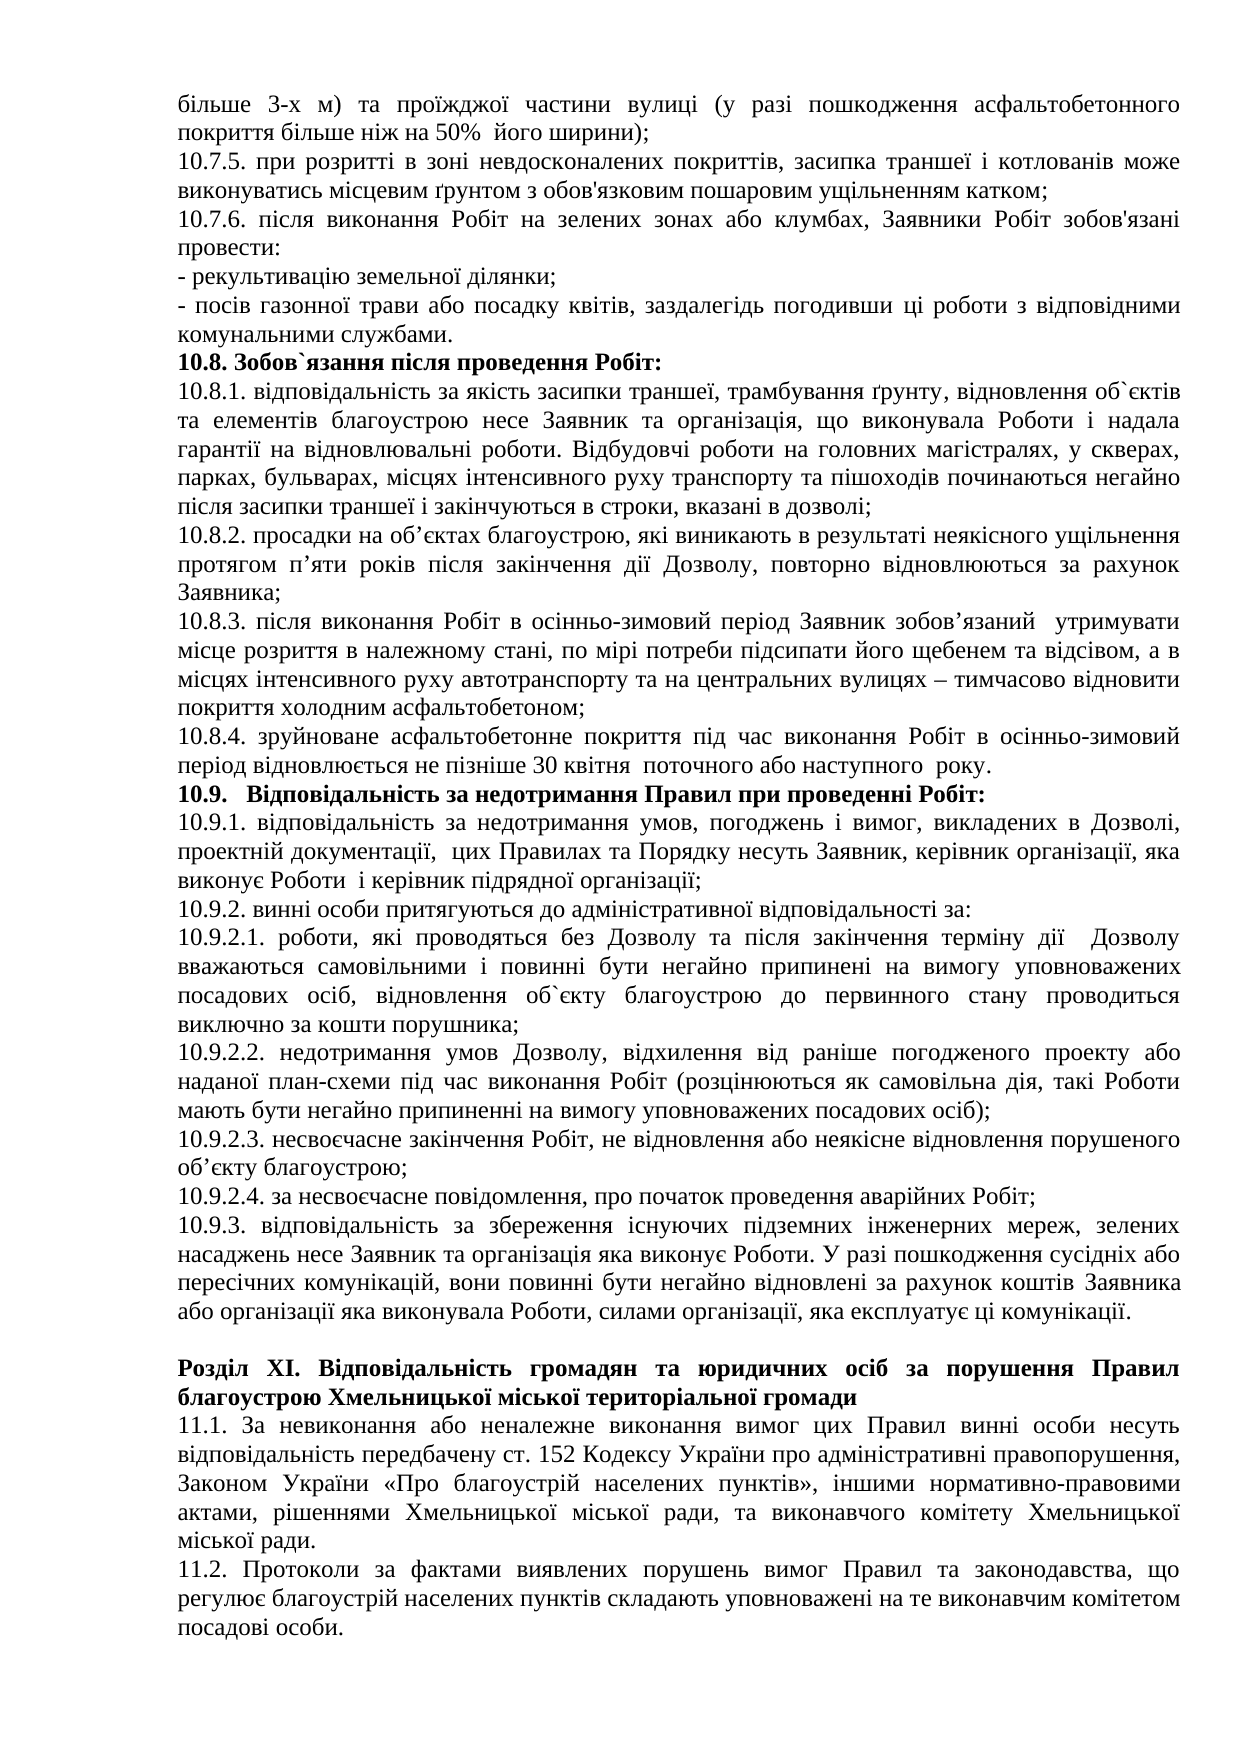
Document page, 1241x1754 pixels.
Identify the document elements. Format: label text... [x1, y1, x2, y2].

text 10.7.5. при розритті в зоні невдосконалених покриттів, засипка траншеї і котлованів може виконуватись місцевим ґрунтом з обов'язковим пошаровим ущільненням катком; [177, 146, 1181, 204]
text - рекультивацію земельної ділянки; [177, 261, 1181, 290]
text 10.9.2.3. несвоєчасне закінчення Робіт, не відновлення або неякісне відновлення порушеного об’єкту благоустрою; [177, 1124, 1181, 1181]
text 10.8.3. після виконання Робіт в осінньо-зимовий період Заявник зобов’язаний утримувати місце розриття в належному стані, по мірі потреби підсипати його щебенем та відсівом, а в місцях інтенсивного руху автотранспорту та на центральних вулицях – тимчасово відновити покриття холодним асфальтобетоном; [177, 606, 1181, 721]
text 10.9.1. відповідальність за недотримання умов, погоджень і вимог, викладених в Дозволі, проектній документації, цих Правилах та Порядку несуть Заявник, керівник організації, яка виконує Роботи і керівник підрядної організації; [177, 807, 1181, 894]
text 10.9.2.1. роботи, які проводяться без Дозволу та після закінчення терміну дії Дозволу вважаються самовільними і повинні бути негайно припинені на вимогу уповноважених посадових осіб, відновлення об`єкту благоустрою до первинного стану проводиться виключно за кошти порушника; [177, 922, 1181, 1037]
text 10.8. Зобов`язання після проведення Робіт: [177, 347, 1181, 376]
text 10.9.2. винні особи притягуються до адміністративної відповідальності за: [177, 894, 1181, 922]
text 10.9.3. відповідальність за збереження існуючих підземних інженерних мереж, зелених насаджень несе Заявник та організація яка виконує Роботи. У разі пошкодження сусідніх або пересічних комунікацій, вони повинні бути негайно відновлені за рахунок коштів Заявника або організації яка виконувала Роботи, силами організації, яка експлуатує ці комунікації. [177, 1210, 1181, 1325]
text 11.2. Протоколи за фактами виявлених порушень вимог Правил та законодавства, що регулює благоустрій населених пунктів складають уповноважені на те виконавчим комітетом посадові особи. [177, 1554, 1181, 1640]
text Розділ ХІ. Відповідальність громадян та юридичних осіб за порушення Правил благоустрою Хмельницької міської територіальної громади [177, 1353, 1181, 1410]
text 10.8.1. відповідальність за якість засипки траншеї, трамбування ґрунту, відновлення об`єктів та елементів благоустрою несе Заявник та організація, що виконувала Роботи і надала гарантії на відновлювальні роботи. Відбудовчі роботи на головних магістралях, у скверах, парках, бульварах, місцях інтенсивного руху транспорту та пішоходів починаються негайно після засипки траншеї і закінчуються в строки, вказані в дозволі; [177, 376, 1181, 520]
text 10.7.6. після виконання Робіт на зелених зонах або клумбах, Заявники Робіт зобов'язані провести: [177, 204, 1181, 261]
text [177, 89, 1181, 146]
text - посів газонної трави або посадку квітів, заздалегідь погодивши ці роботи з відповідними комунальними службами. [177, 290, 1181, 347]
text 10.9.2.4. за несвоєчасне повідомлення, про початок проведення аварійних Робіт; [177, 1181, 1181, 1210]
text 10.8.4. зруйноване асфальтобетонне покриття під час виконання Робіт в осінньо-зимовий період відновлюється не пізніше 30 квітня поточного або наступного року. [177, 721, 1181, 779]
text 10.9. Відповідальність за недотримання Правил при проведенні Робіт: [177, 779, 1181, 807]
text 10.8.2. просадки на об’єктах благоустрою, які виникають в результаті неякісного ущільнення протягом п’яти років після закінчення дії Дозволу, повторно відновлюються за рахунок Заявника; [177, 520, 1181, 606]
text 10.9.2.2. недотримання умов Дозволу, відхилення від раніше погодженого проекту або наданої план-схеми під час виконання Робіт (розцінюються як самовільна дія, такі Роботи мають бути негайно припиненні на вимогу уповноважених посадових осіб); [177, 1037, 1181, 1124]
text 11.1. За невиконання або неналежне виконання вимог цих Правил винні особи несуть відповідальність передбачену ст. 152 Кодексу України про адміністративні правопорушення, Законом України «Про благоустрій населених пунктів», іншими нормативно-правовими актами, рішеннями Хмельницької міської ради, та виконавчого комітету Хмельницької міської ради. [177, 1410, 1181, 1554]
